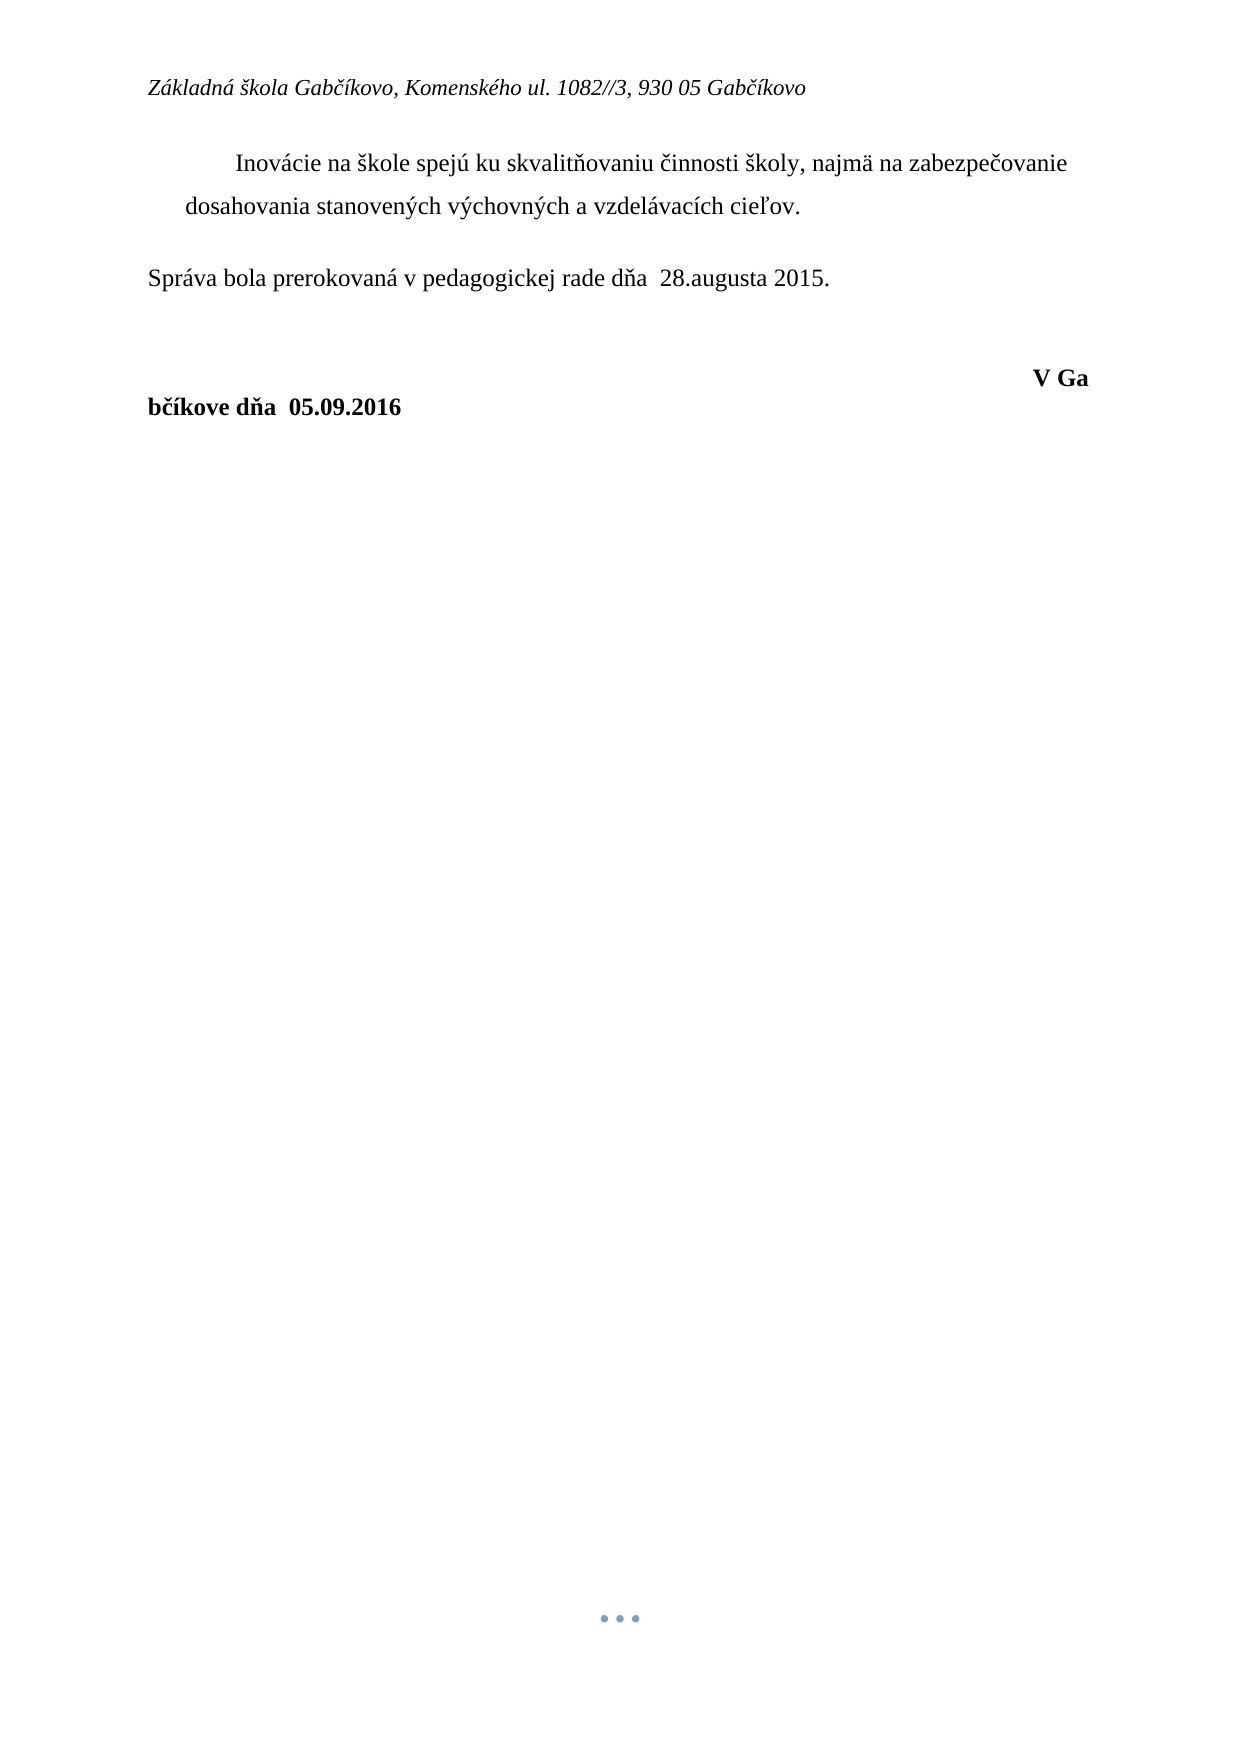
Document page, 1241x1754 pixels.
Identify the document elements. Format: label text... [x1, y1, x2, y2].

text V Gabčíkove dňa 05.09.2016 [148, 363, 1093, 421]
text Správa bola prerokovaná v pedagogickej rade dňa 28.augusta 2015. [148, 263, 1093, 291]
text Inovácie na škole spejú ku skvalitňovaniu činnosti školy, najmä na zabezpečovanie dosahovania stanovených výchovných a vzdelávacích cieľov. [185, 148, 1093, 219]
